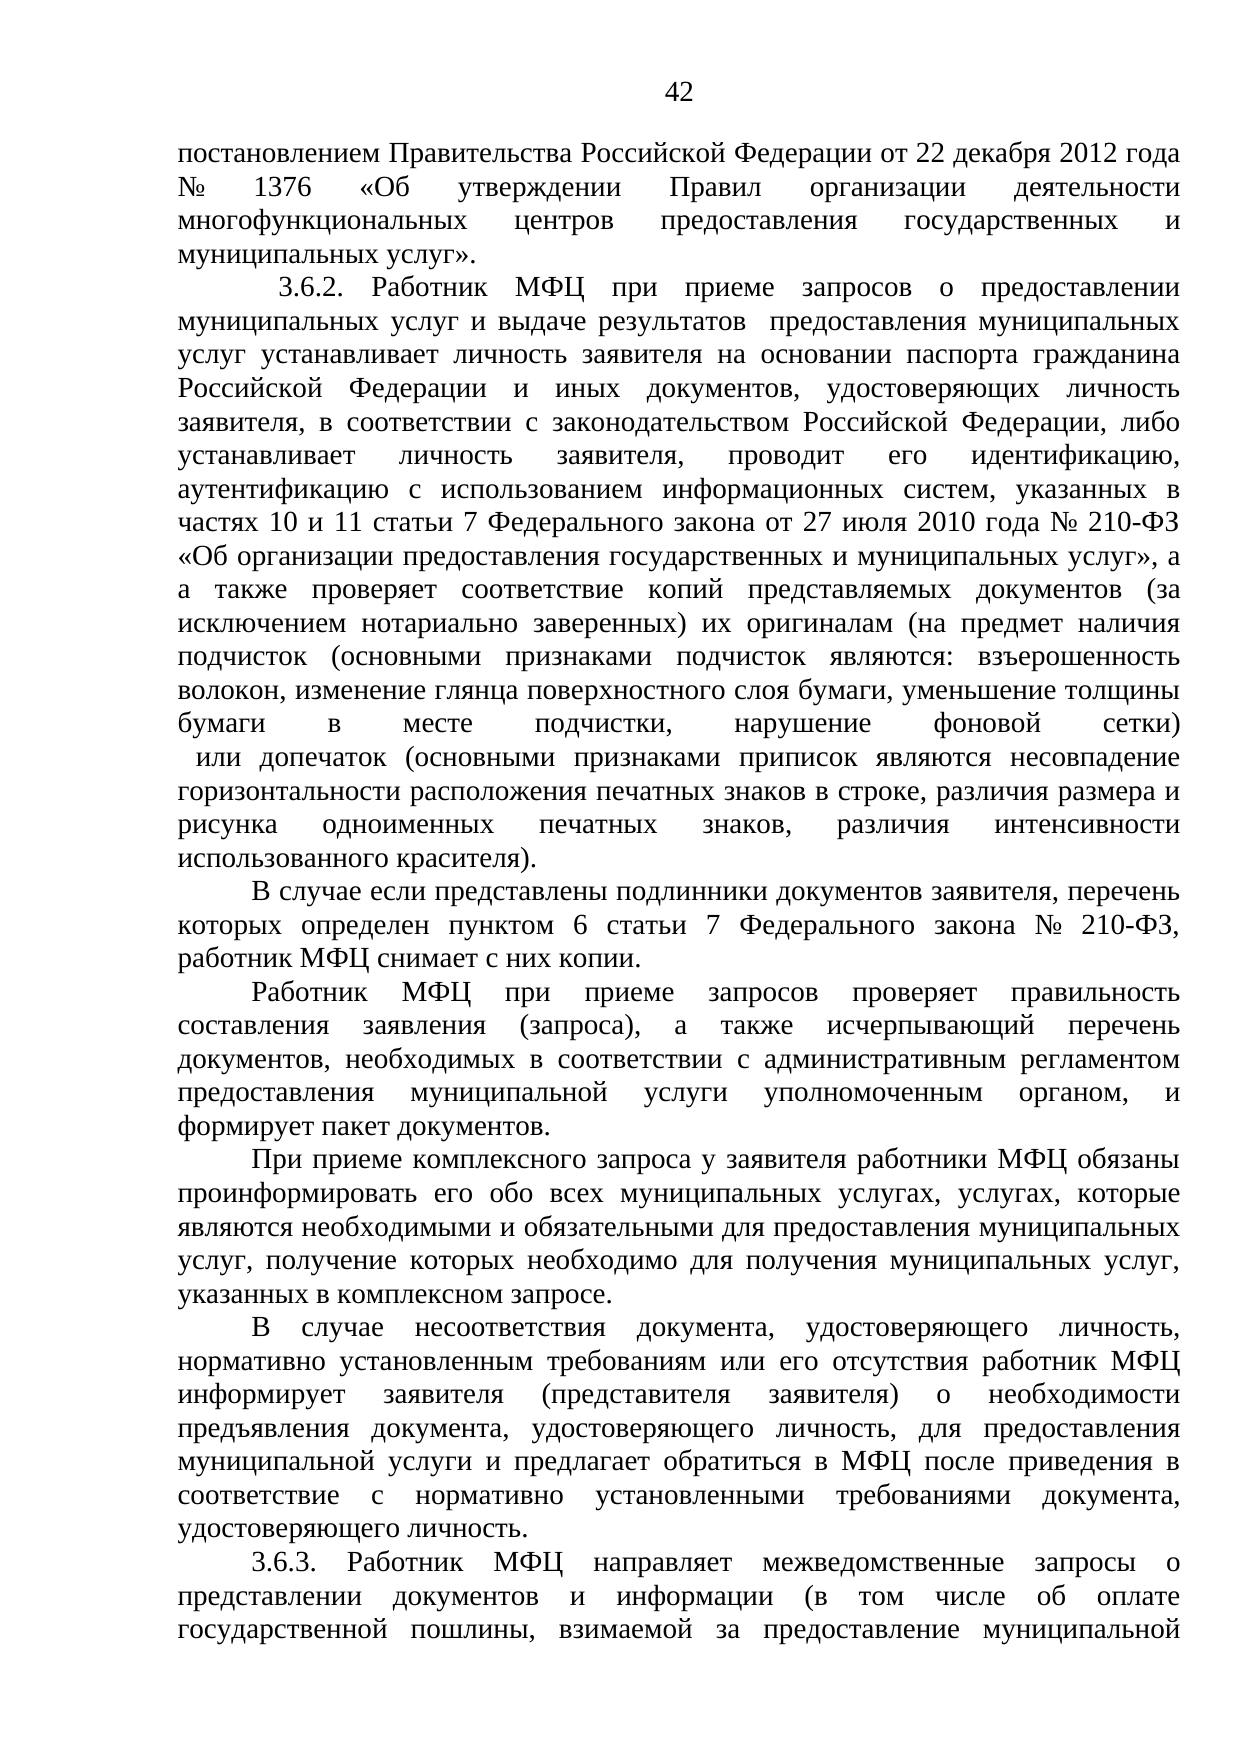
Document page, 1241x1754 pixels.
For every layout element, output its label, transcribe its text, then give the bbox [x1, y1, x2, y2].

text Работник МФЦ при приеме запросов проверяет правильность составления заявления (запроса), а также исчерпывающий перечень документов, необходимых в соответствии с административным регламентом предоставления муниципальной услуги уполномоченным органом, и формирует пакет документов. [177, 974, 1181, 1142]
text 3.6.2. Работник МФЦ при приеме запросов о предоставлении муниципальных услуг и выдаче результатов предоставления муниципальных услуг устанавливает личность заявителя на основании паспорта гражданина Российской Федерации и иных документов, удостоверяющих личность заявителя, в соответствии с законодательством Российской Федерации, либо устанавливает личность заявителя, проводит его идентификацию, аутентификацию с использованием информационных систем, указанных в частях 10 и 11 статьи 7 Федерального закона от 27 июля 2010 года № 210-ФЗ «Об организации предоставления государственных и муниципальных услуг», а а также проверяет соответствие копий представляемых документов (за исключением нотариально заверенных) их оригиналам (на предмет наличия подчисток (основными признаками подчисток являются: взъерошенность волокон, изменение глянца поверхностного слоя бумаги, уменьшение толщины бумаги в месте подчистки, нарушение фоновой сетки) или допечаток (основными признаками приписок являются несовпадение горизонтальности расположения печатных знаков в строке, различия размера и рисунка одноименных печатных знаков, различия интенсивности использованного красителя). [177, 269, 1181, 873]
text В случае если представлены подлинники документов заявителя, перечень которых определен пунктом 6 статьи 7 Федерального закона № 210-ФЗ, работник МФЦ снимает с них копии. [177, 873, 1181, 974]
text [177, 135, 1181, 269]
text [177, 1544, 1181, 1645]
text В случае несоответствия документа, удостоверяющего личность, нормативно установленным требованиям или его отсутствия работник МФЦ информирует заявителя (представителя заявителя) о необходимости предъявления документа, удостоверяющего личность, для предоставления муниципальной услуги и предлагает обратиться в МФЦ после приведения в соответствие с нормативно установленными требованиями документа, удостоверяющего личность. [177, 1309, 1181, 1544]
text При приеме комплексного запроса у заявителя работники МФЦ обязаны проинформировать его обо всех муниципальных услугах, услугах, которые являются необходимыми и обязательными для предоставления муниципальных услуг, получение которых необходимо для получения муниципальных услуг, указанных в комплексном запросе. [177, 1142, 1181, 1309]
